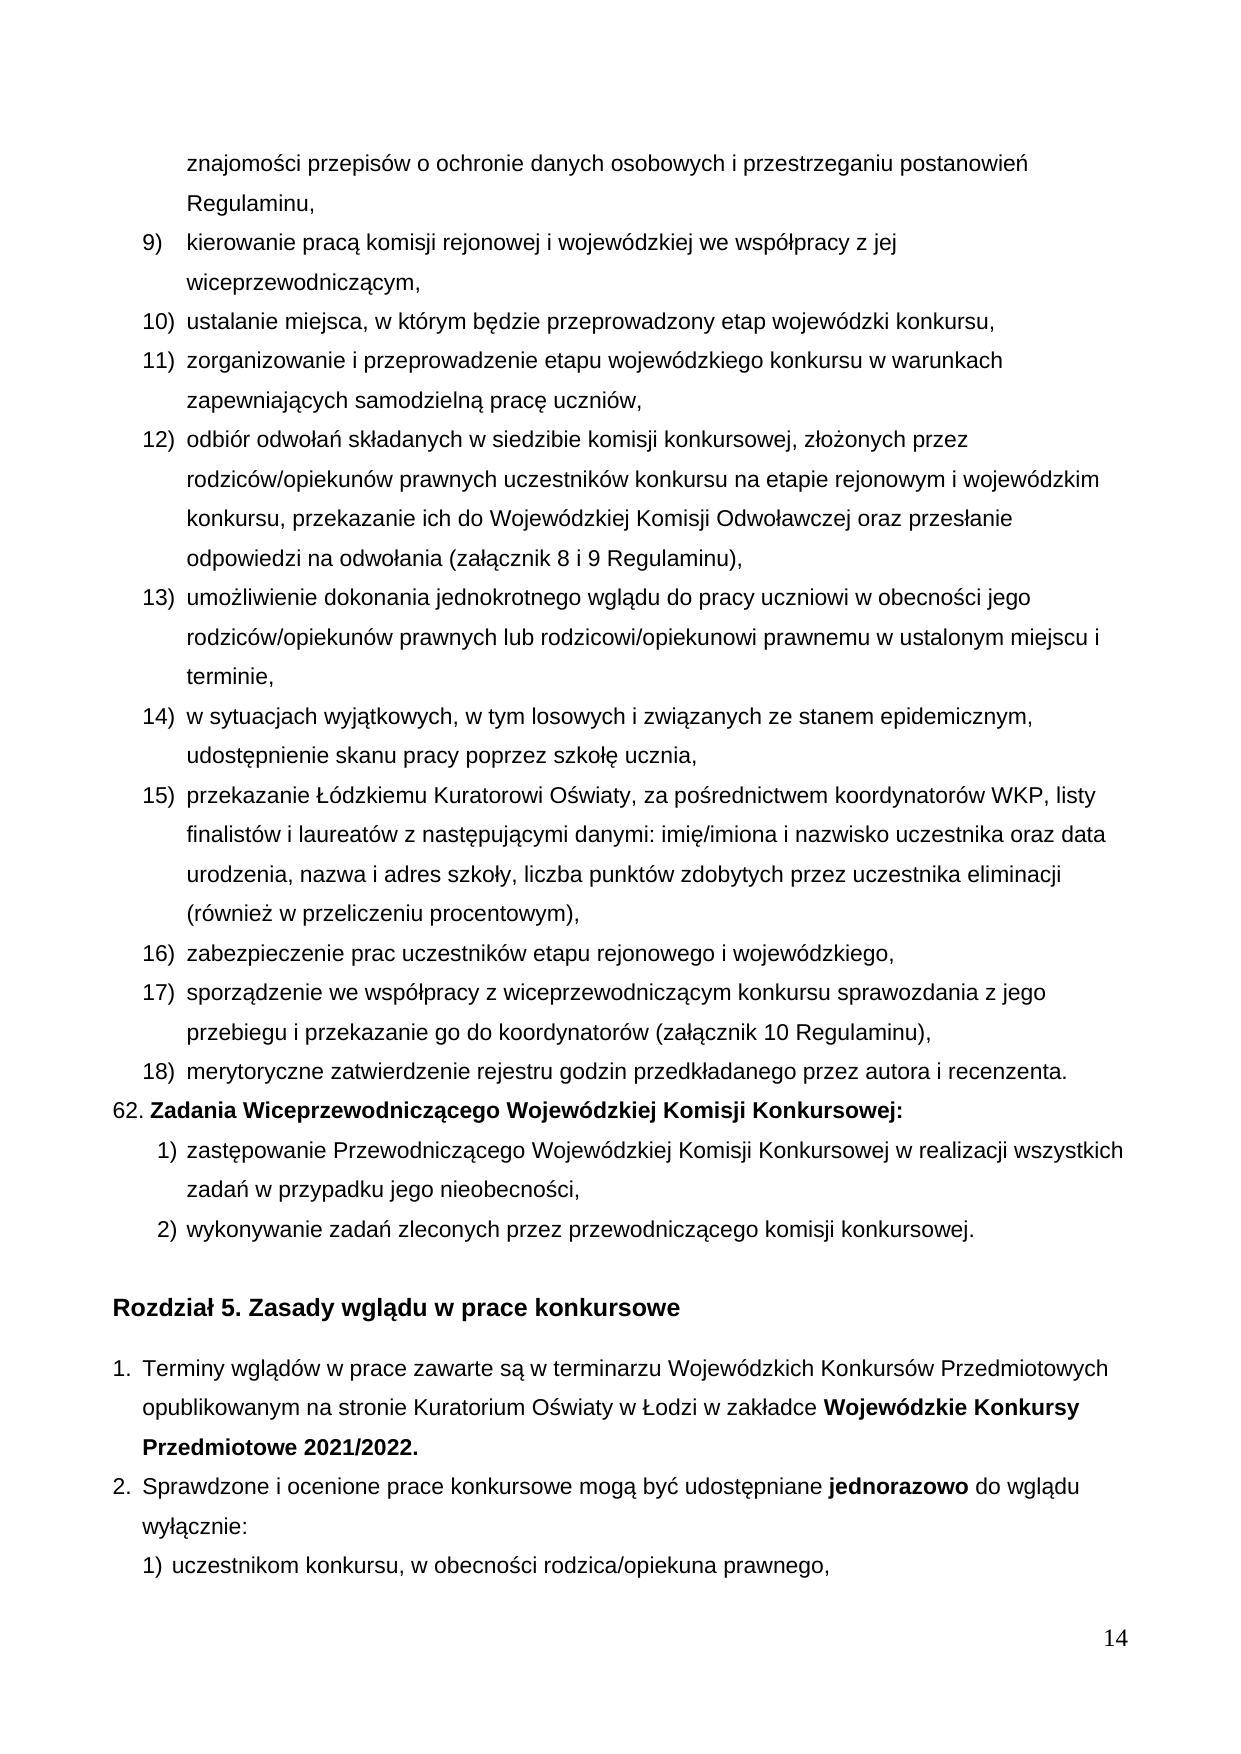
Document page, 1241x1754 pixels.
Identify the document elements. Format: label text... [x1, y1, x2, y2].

list Terminy wglądów w prace zawarte są w terminarzu Wojewódzkich Konkursów Przedmiotowych opublikowanym na stronie Kuratorium Oświaty w Łodzi w zakładce Wojewódzkie Konkursy Przedmiotowe 2021/2022. [112, 1355, 1128, 1460]
list uczestnikom konkursu, w obecności rodzica/opiekuna prawnego, [142, 1552, 1128, 1578]
list przekazanie Łódzkiemu Kuratorowi Oświaty, za pośrednictwem koordynatorów WKP, listy finalistów i laureatów z następującymi danymi: imię/imiona i nazwisko uczestnika oraz data urodzenia, nazwa i adres szkoły, liczba punktów zdobytych przez uczestnika eliminacji (również w przeliczeniu procentowym), [142, 782, 1128, 926]
list Zadania Wiceprzewodniczącego Wojewódzkiej Komisji Konkursowej: [112, 1097, 1128, 1124]
list ustalanie miejsca, w którym będzie przeprowadzony etap wojewódzki konkursu, [142, 308, 1128, 334]
list umożliwienie dokonania jednokrotnego wglądu do pracy uczniowi w obecności jego rodziców/opiekunów prawnych lub rodzicowi/opiekunowi prawnemu w ustalonym miejscu i terminie, [142, 584, 1128, 689]
list Sprawdzone i ocenione prace konkursowe mogą być udostępniane jednorazowo do wglądu wyłącznie: [112, 1473, 1128, 1539]
list sporządzenie we współpracy z wiceprzewodniczącym konkursu sprawozdania z jego przebiegu i przekazanie go do koordynatorów (załącznik 10 Regulaminu), [142, 979, 1128, 1045]
list odbiór odwołań składanych w siedzibie komisji konkursowej, złożonych przez rodziców/opiekunów prawnych uczestników konkursu na etapie rejonowym i wojewódzkim konkursu, przekazanie ich do Wojewódzkiej Komisji Odwoławczej oraz przesłanie odpowiedzi na odwołania (załącznik 8 i 9 Regulaminu), [142, 426, 1128, 571]
list w sytuacjach wyjątkowych, w tym losowych i związanych ze stanem epidemicznym, udostępnienie skanu pracy poprzez szkołę ucznia, [142, 703, 1128, 768]
list zastępowanie Przewodniczącego Wojewódzkiej Komisji Konkursowej w realizacji wszystkich zadań w przypadku jego nieobecności, [157, 1137, 1128, 1203]
list wykonywanie zadań zleconych przez przewodniczącego komisji konkursowej. [157, 1216, 1128, 1242]
list kierowanie pracą komisji rejonowej i wojewódzkiej we współpracy z jej wiceprzewodniczącym, [142, 229, 1128, 295]
list merytoryczne zatwierdzenie rejestru godzin przedkładanego przez autora i recenzenta. [142, 1058, 1128, 1084]
subtitle Rozdział 5. Zasady wglądu w prace konkursowe [112, 1293, 1128, 1322]
list zorganizowanie i przeprowadzenie etapu wojewódzkiego konkursu w warunkach zapewniających samodzielną pracę uczniów, [142, 347, 1128, 413]
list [142, 150, 1128, 216]
list zabezpieczenie prac uczestników etapu rejonowego i wojewódzkiego, [142, 939, 1128, 966]
